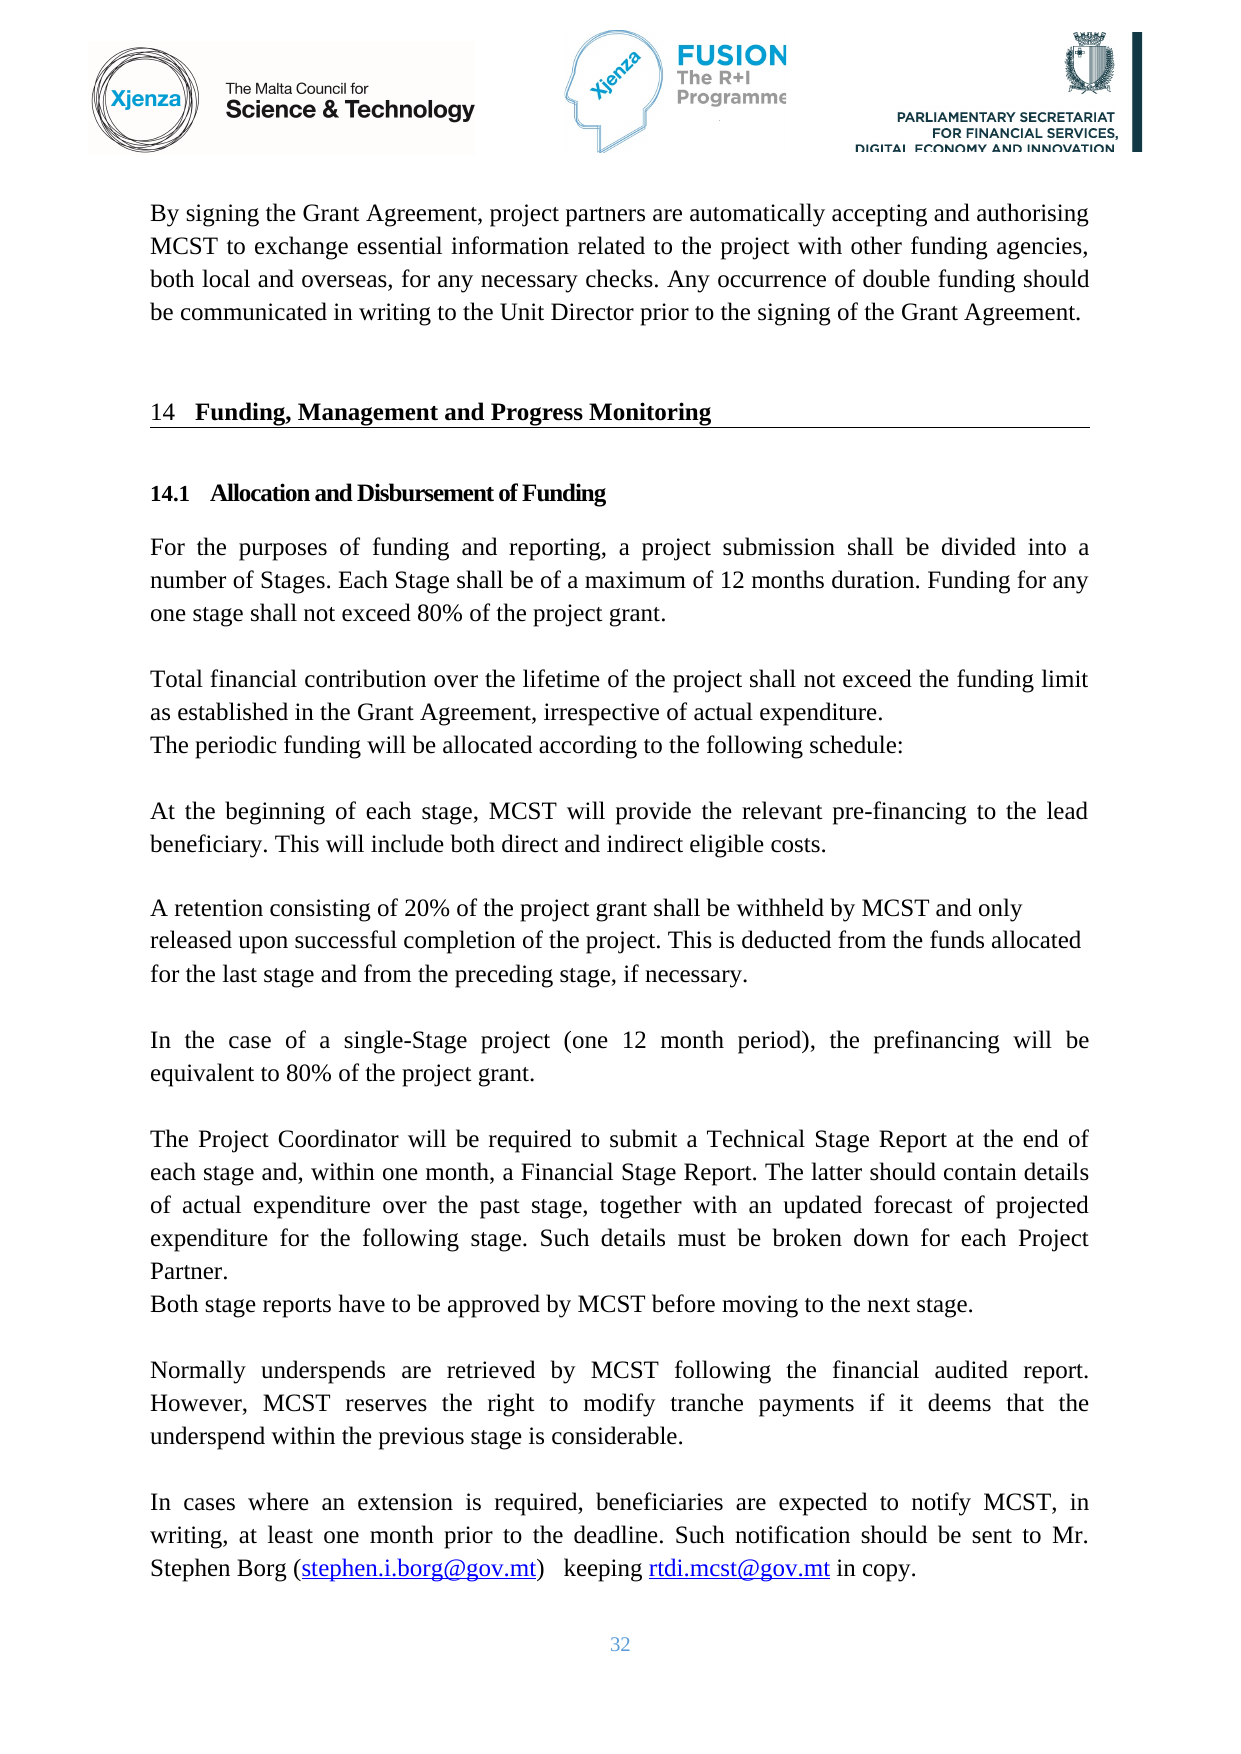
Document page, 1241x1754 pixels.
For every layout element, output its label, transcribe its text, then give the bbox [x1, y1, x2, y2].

text For the purposes of funding and reporting, a project submission shall be divided into a number of Stages. Each Stage shall be of a maximum of 12 months duration. Funding for any one stage shall not exceed 80% of the project grant. [150, 532, 1090, 627]
picture [564, 30, 786, 153]
subtitle Funding, Management and Progress Monitoring [150, 397, 1090, 427]
text In the case of a single-Stage project (one 12 month period), the prefinancing will be equivalent to 80% of the project grant. [150, 1025, 1090, 1086]
text The Project Coordinator will be required to submit a Technical Stage Report at the end of each stage and, within one month, a Financial Stage Report. The latter should contain details of actual expenditure over the past stage, together with an updated forecast of projected expenditure for the following stage. Such details must be broken down for each Project Partner. [150, 1124, 1090, 1284]
text A retention consisting of 20% of the project grant shall be withheld by MCST and only released upon successful completion of the project. This is deducted from the funds allocated for the last stage and from the preceding stage, if necessary. [150, 893, 1090, 987]
picture [848, 32, 1144, 156]
text Both stage reports have to be approved by MCST before moving to the next stage. [150, 1289, 1090, 1318]
text By signing the Grant Agreement, project partners are automatically accepting and authorising MCST to exchange essential information related to the project with other funding agencies, both local and overseas, for any necessary checks. Any occurrence of double funding should be communicated in writing to the Unit Director prior to the signing of the Grant Agreement. [150, 198, 1090, 326]
text The periodic funding will be allocated according to the following schedule: [150, 730, 1090, 759]
text Total financial contribution over the lifetime of the project shall not exceed the funding limit as established in the Grant Agreement, irrespective of actual expenditure. [150, 664, 1090, 726]
text Normally underspends are retrieved by MCST following the financial audited report. However, MCST reserves the right to modify tranche payments if it deems that the underspend within the previous stage is considerable. [150, 1355, 1090, 1450]
picture [92, 41, 407, 158]
subtitle Allocation and Disbursement of Funding [150, 478, 1090, 507]
text At the beginning of each stage, MCST will provide the relevant pre-financing to the lead beneficiary. This will include both direct and indirect eligible costs. [150, 796, 1090, 858]
text In cases where an extension is required, beneficiaries are expected to notify MCST, in writing, at least one month prior to the deadline. Such notification should be sent to Mr. Stephen Borg (stephen.i.borg@gov.mt) keeping rtdi.mcst@gov.mt in copy. [150, 1487, 1090, 1582]
